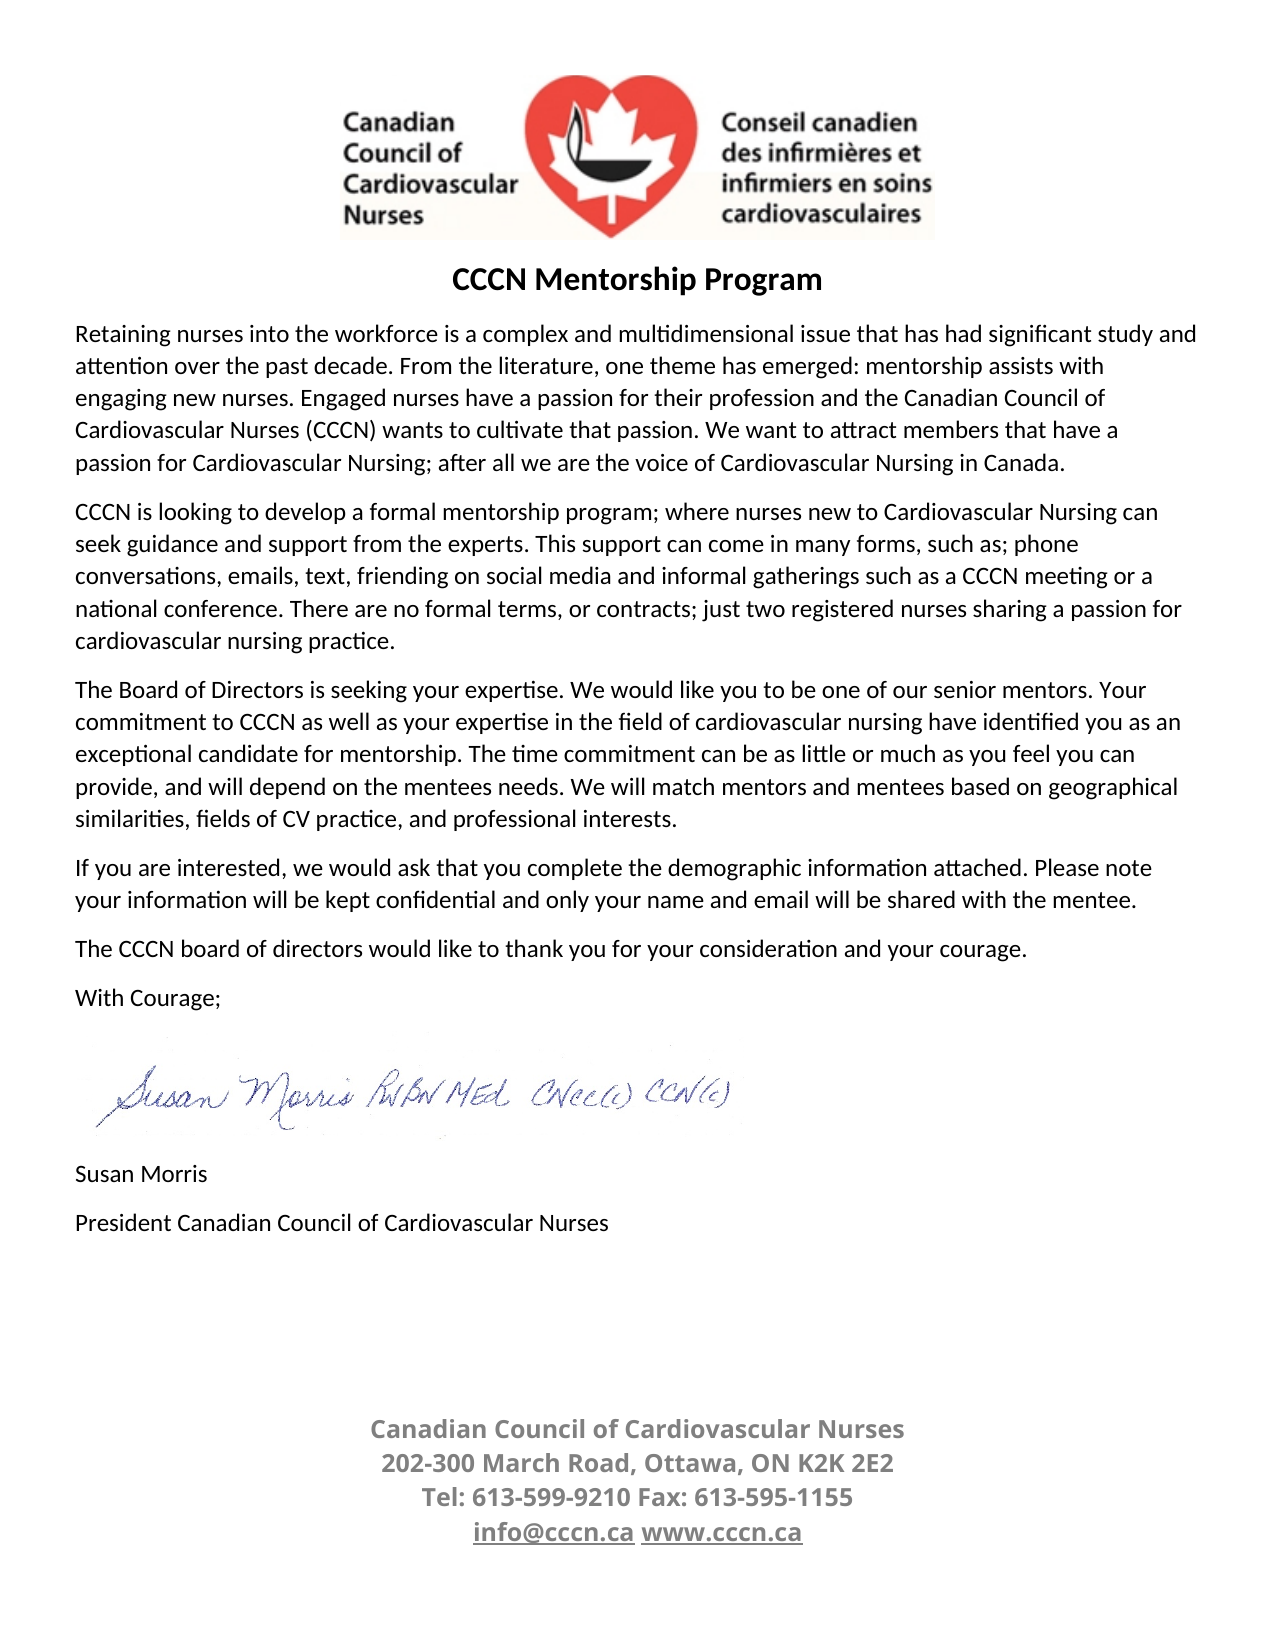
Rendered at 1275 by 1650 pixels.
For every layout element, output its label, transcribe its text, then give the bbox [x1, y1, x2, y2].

text CCCN is looking to develop a formal mentorship program; where nurses new to Cardiovascular Nursing can seek guidance and support from the experts. This support can come in many forms, such as; phone conversations, emails, text, friending on social media and informal gatherings such as a CCCN meeting or a national conference. There are no formal terms, or contracts; just two registered nurses sharing a passion for cardiovascular nursing practice. [75, 496, 1200, 656]
text President Canadian Council of Cardiovascular Nurses [75, 1208, 1200, 1238]
text If you are interested, we would ask that you complete the demographic information attached. Please note your information will be kept confidential and only your name and email will be shared with the mentee. [75, 852, 1200, 915]
picture [339, 75, 935, 240]
text The CCCN board of directors would like to thank you for your consideration and your courage. [75, 933, 1200, 964]
text The Board of Directors is seeking your expertise. We would like you to be one of our senior mentors. Your commitment to CCCN as well as your expertise in the field of cardiovascular nursing have identified you as an exceptional candidate for mentorship. The time commitment can be as little or much as you feel you can provide, and will depend on the mentees needs. We will match mentors and mentees based on geographical similarities, fields of CV practice, and professional interests. [75, 674, 1200, 834]
picture [75, 1031, 744, 1141]
text Retaining nurses into the workforce is a complex and multidimensional issue that has had significant study and attention over the past decade. From the literature, one theme has emerged: mentorship assists with engaging new nurses. Engaged nurses have a passion for their profession and the Canadian Council of Cardiovascular Nurses (CCCN) wants to cultivate that passion. We want to attract members that have a passion for Cardiovascular Nursing; after all we are the voice of Cardiovascular Nursing in Canada. [75, 318, 1200, 477]
text CCCN Mentorship Program [75, 258, 1200, 299]
text Susan Morris [75, 1159, 1200, 1189]
text With Courage; [75, 982, 1200, 1013]
